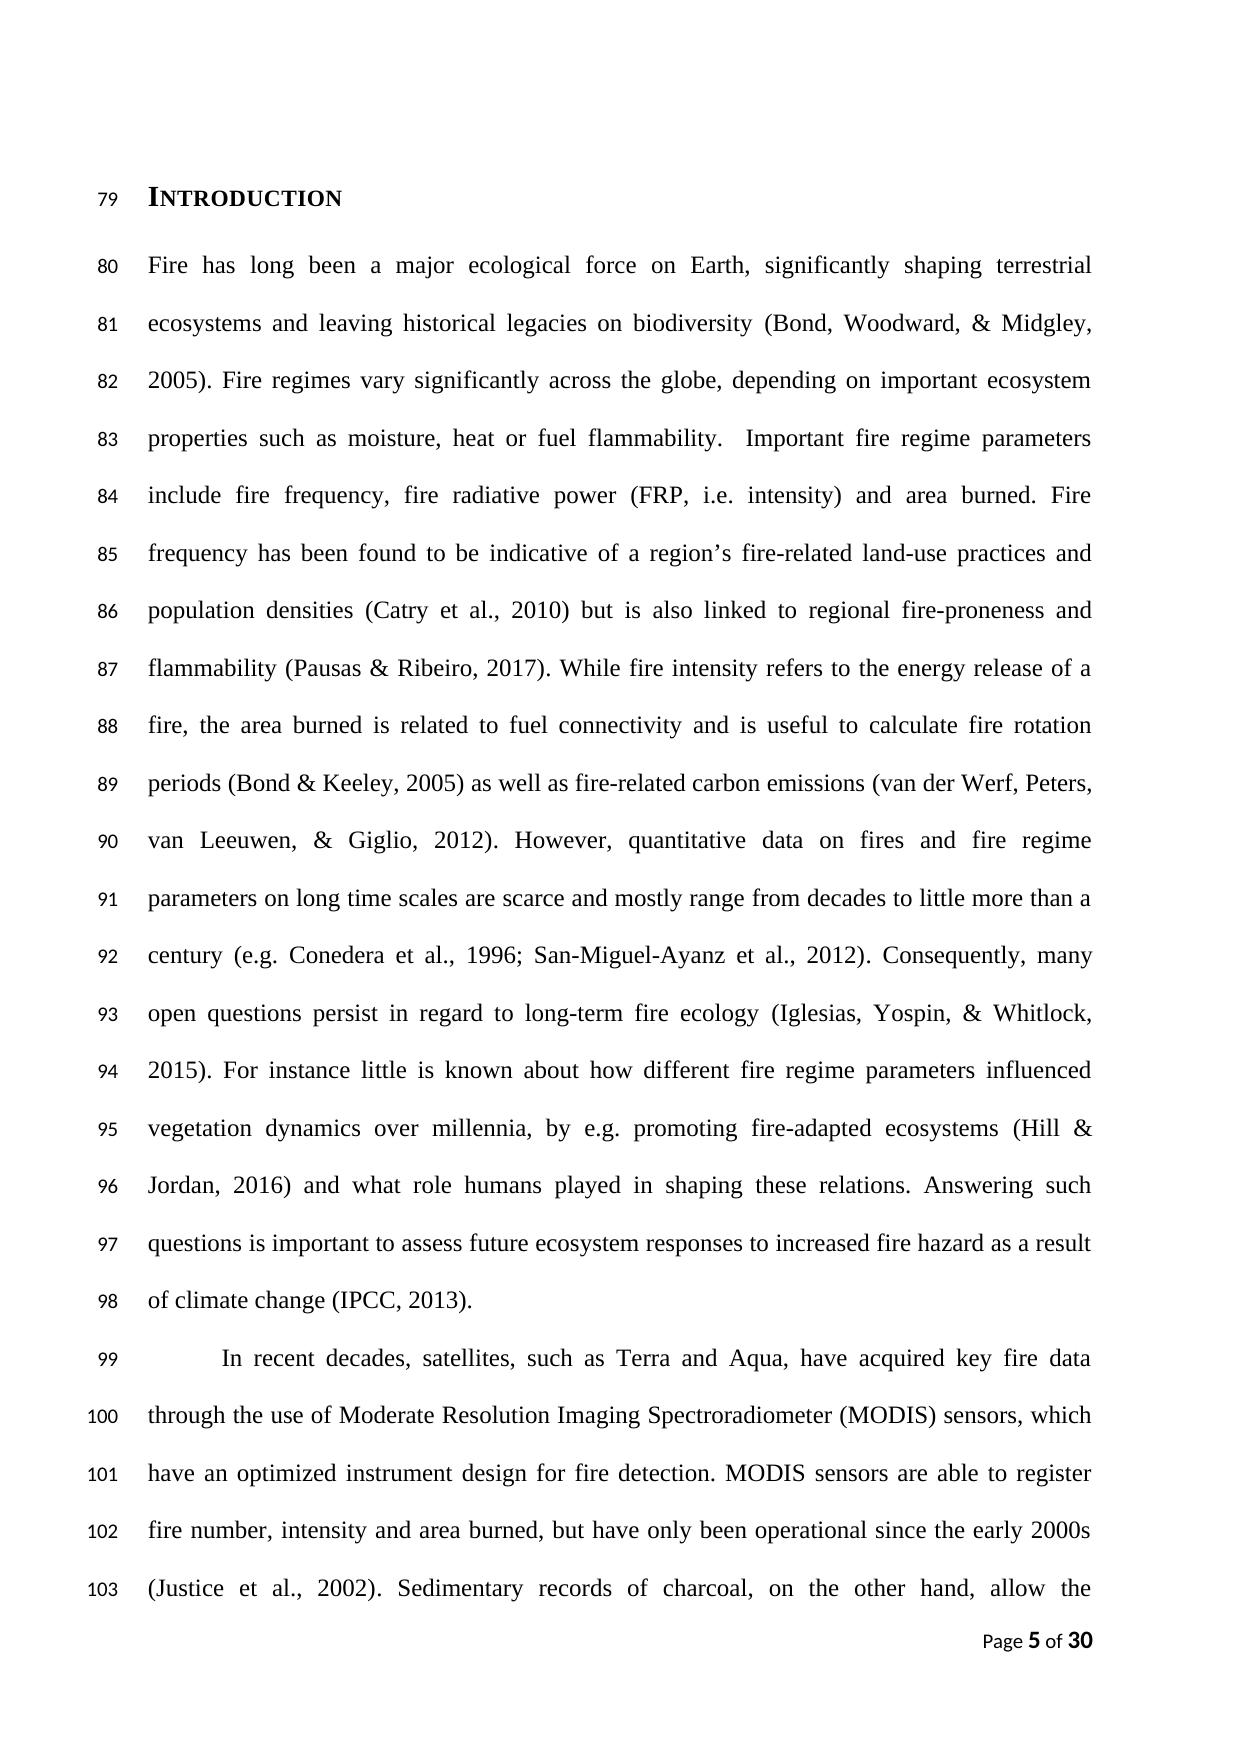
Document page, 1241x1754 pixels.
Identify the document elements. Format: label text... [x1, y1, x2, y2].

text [148, 1343, 1093, 1601]
subtitle Introduction [148, 179, 1093, 212]
text Fire has long been a major ecological force on Earth, significantly shaping terrestrial ecosystems and leaving historical legacies on biodiversity (Bond, Woodward, & Midgley, 2005). Fire regimes vary significantly across the globe, depending on important ecosystem properties such as moisture, heat or fuel flammability. Important fire regime parameters include fire frequency, fire radiative power (FRP, i.e. intensity) and area burned. Fire frequency has been found to be indicative of a region’s fire-related land-use practices and population densities (Catry et al., 2010) but is also linked to regional fire-proneness and flammability (Pausas & Ribeiro, 2017). While fire intensity refers to the energy release of a fire, the area burned is related to fuel connectivity and is useful to calculate fire rotation periods (Bond & Keeley, 2005) as well as fire-related carbon emissions (van der Werf, Peters, van Leeuwen, & Giglio, 2012). However, quantitative data on fires and fire regime parameters on long time scales are scarce and mostly range from decades to little more than a century (e.g. Conedera et al., 1996; San-Miguel-Ayanz et al., 2012). Consequently, many open questions persist in regard to long-term fire ecology (Iglesias, Yospin, & Whitlock, 2015). For instance little is known about how different fire regime parameters influenced vegetation dynamics over millennia, by e.g. promoting fire-adapted ecosystems (Hill & Jordan, 2016) and what role humans played in shaping these relations. Answering such questions is important to assess future ecosystem responses to increased fire hazard as a result of climate change (IPCC, 2013). [148, 250, 1093, 1314]
